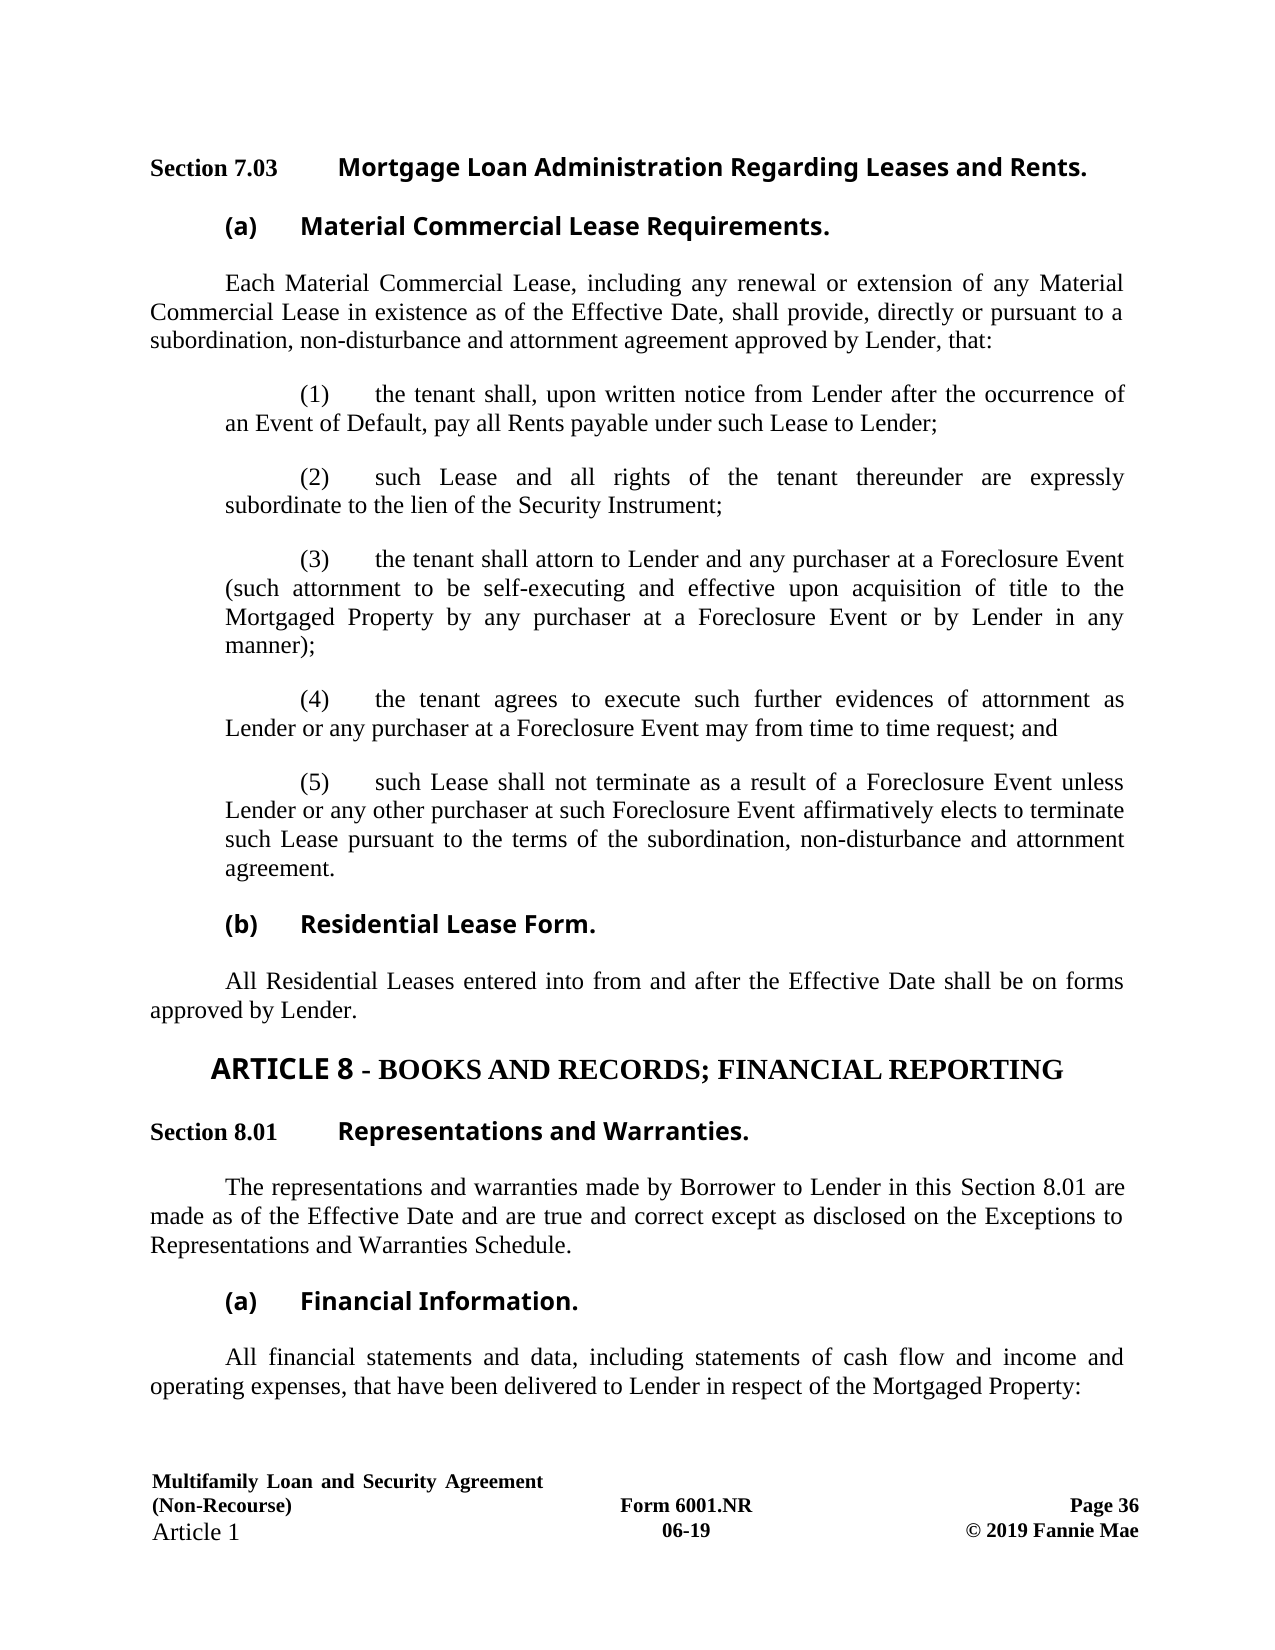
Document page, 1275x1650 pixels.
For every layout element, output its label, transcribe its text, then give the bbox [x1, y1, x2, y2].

subtitle Representations and Warranties. [150, 1113, 1125, 1147]
text Each Material Commercial Lease, including any renewal or extension of any Material Commercial Lease in existence as of the Effective Date, shall provide, directly or pursuant to a subordination, non-disturbance and attornment agreement approved by Lender, that: [150, 268, 1125, 354]
subtitle Residential Lease Form. [150, 907, 1125, 941]
subtitle the tenant agrees to execute such further evidences of attornment as Lender or any purchaser at a Foreclosure Event may from time to time request; and [225, 684, 1125, 742]
subtitle such Lease and all rights of the tenant thereunder are expressly subordinate to the lien of the Security Instrument; [225, 462, 1125, 519]
subtitle the tenant shall, upon written notice from Lender after the occurrence of an Event of Default, pay all Rents payable under such Lease to Lender; [225, 379, 1125, 437]
subtitle such Lease shall not terminate as a result of a Foreclosure Event unless Lender or any other purchaser at such Foreclosure Event affirmatively elects to terminate such Lease pursuant to the terms of the subordination, non-disturbance and attornment agreement. [225, 767, 1125, 882]
subtitle Material Commercial Lease Requirements. [150, 209, 1125, 243]
text All Residential Leases entered into from and after the Effective Date shall be on forms approved by Lender. [150, 966, 1125, 1023]
subtitle Mortgage Loan Administration Regarding Leases and Rents. [150, 150, 1125, 184]
text The representations and warranties made by Borrower to Lender in this Section 8.01 are made as of the Effective Date and are true and correct except as disclosed on the Exceptions to Representations and Warranties Schedule. [150, 1172, 1125, 1258]
subtitle - BOOKS AND RECORDS; [150, 1048, 1125, 1088]
subtitle the tenant shall attorn to Lender and any purchaser at a Foreclosure Event (such attornment to be self-executing and effective upon acquisition of title to the Mortgaged Property by any purchaser at a Foreclosure Event or by Lender in any manner); [225, 544, 1125, 659]
subtitle Financial Information. [150, 1283, 1125, 1317]
text All financial statements and data, including statements of cash flow and income and operating expenses, that have been delivered to Lender in respect of the Mortgaged Property: [150, 1342, 1125, 1400]
